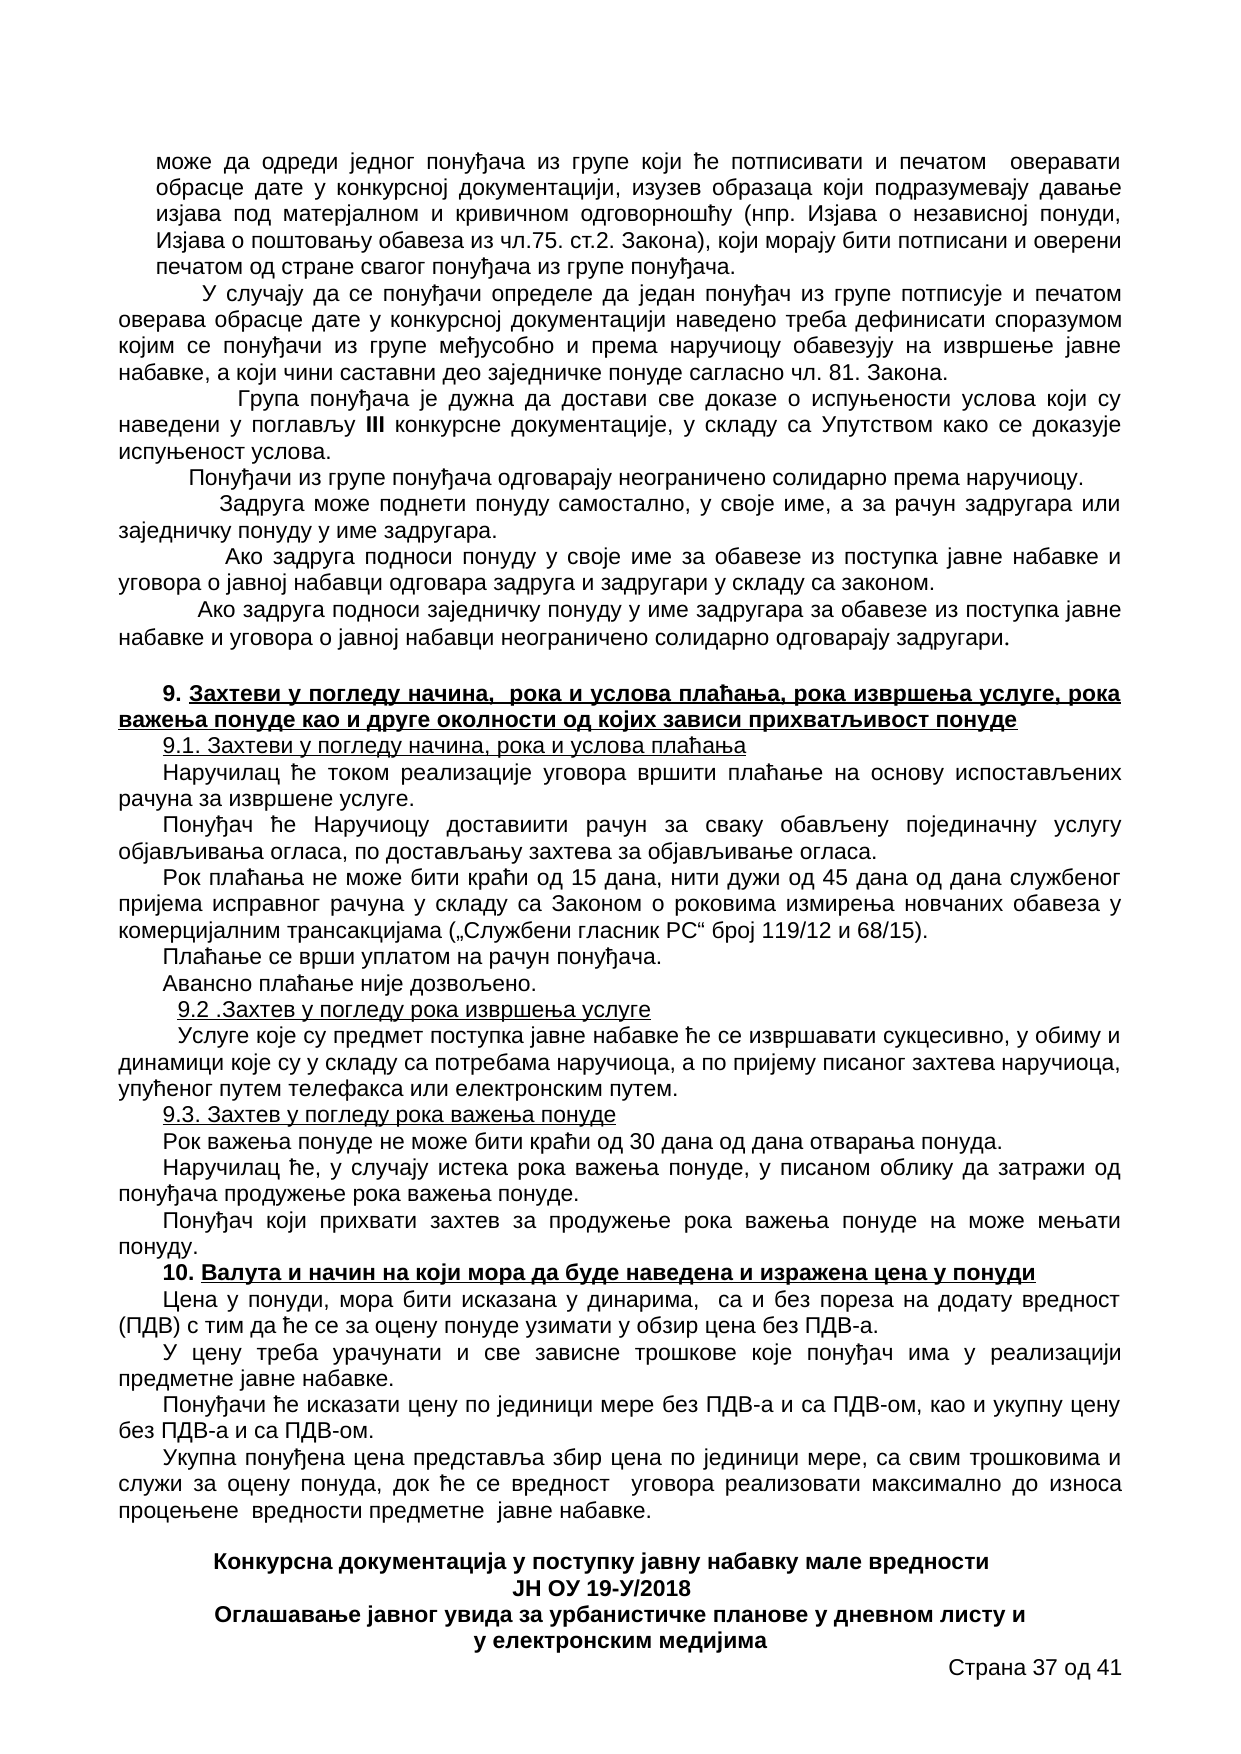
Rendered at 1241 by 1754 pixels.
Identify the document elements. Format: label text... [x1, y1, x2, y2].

text Понуђач који прихвати захтев за продужење рока важења понуде на може мењати понуду. [118, 1207, 1122, 1259]
text Рок плаћања не може бити краћи од 15 дана, нити дужи од 45 дана од дана службеног пријема исправног рачуна у складу са Законом о роковима измирења новчаних обавеза у комерцијалним трансакцијама („Службени гласник РС“ број 119/12 и 68/15). [118, 864, 1122, 943]
text Услуге које су предмет поступка јавне набавке ће се извршавати сукцесивно, у обиму и динамици које су у складу са потребама наручиоца, а по пријему писаног захтева наручиоца, упућеног путем телефакса или електронским путем. [118, 1022, 1122, 1101]
text Понуђач ће Наручиоцу доставиити рачун за сваку обављену појединачну услугу објављивања огласа, по достављању захтева за објављивање огласа. [118, 811, 1122, 864]
text 9. Захтеви у погледу начина, рока и услова плаћања, рока извршења услуге, рока важења понуде као и друге околности од којих зависи прихватљивост понуде [118, 679, 1122, 732]
text 9.2 .Захтев у погледу рока извршења услуге [118, 996, 1122, 1022]
text Понуђачи ће исказати цену по јединици мере без ПДВ-а и са ПДВ-ом, као и укупну цену без ПДВ-а и са ПДВ-ом. [118, 1391, 1122, 1444]
text Група понуђача је дужна да достави све доказе о испуњености услова који су наведени у поглављу III конкурсне документације, у складу са Упутством како се доказује испуњеност услова. [118, 385, 1122, 464]
text Наручилац ће током реализације уговора вршити плаћање на основу испостављених рачуна за извршене услуге. [118, 759, 1122, 811]
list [156, 148, 1122, 279]
text У цену треба урачунати и све зависне трошкове које понуђач има у реализацији предметне јавне набавке. [118, 1338, 1122, 1391]
text Ако задруга подноси понуду у своје име за обавезе из поступка јавне набавке и уговора о јавној набавци одговара задруга и задругари у складу са законом. [118, 543, 1122, 596]
text Цена у понуди, мора бити исказана у динарима, са и без пореза на додату вредност (ПДВ) с тим да ће се за оцену понуде узимати у обзир цена без ПДВ-а. [118, 1286, 1122, 1338]
text 9.1. Захтеви у погледу начина, рока и услова плаћања [118, 732, 1122, 759]
text Ако задруга подноси заједничку понуду у име задругара за обавезе из поступка јавне набавке и уговора о јавној набавци неограничено солидарно одговарају задругари. [118, 596, 1122, 651]
text Наручилац ће, у случају истека рока важења понуде, у писаном облику да затражи од понуђача продужење рока важења понуде. [118, 1154, 1122, 1207]
list У случају да се понуђачи определе да један понуђач из групе потписује и печатом оверава обрасце дате у конкурсној документацији наведено треба дефинисати споразумом којим се понуђачи из групе међусобно и према наручиоцу обавезују на извршење јавне набавке, а који чини саставни део заједничке понуде сагласно чл. 81. Закона. [118, 279, 1122, 385]
text Укупна понуђена цена представља збир цена по јединици мере, са свим трошковима и служи за оцену понуда, док ће се вредност уговора реализовати максимално до износа процењене вредности предметне јавне набавке. [118, 1444, 1122, 1523]
text Рок важења понуде не може бити краћи од 30 дана од дана отварања понуда. [118, 1128, 1122, 1154]
text 9.3. Захтев у погледу рока важења понуде [118, 1101, 1122, 1128]
text 10. Валута и начин на који мора да буде наведена и изражена цена у понуди [118, 1259, 1122, 1286]
text Задруга може поднети понуду самостално, у своје име, а за рачун задругара или заједничку понуду у име задругара. [118, 490, 1122, 543]
text Авансно плаћање није дозвољено. [118, 969, 1122, 996]
text Понуђачи из групе понуђача одговарају неограничено солидарно према наручиоцу. [118, 464, 1122, 490]
text Плаћање се врши уплатом на рачун понуђача. [118, 943, 1122, 969]
